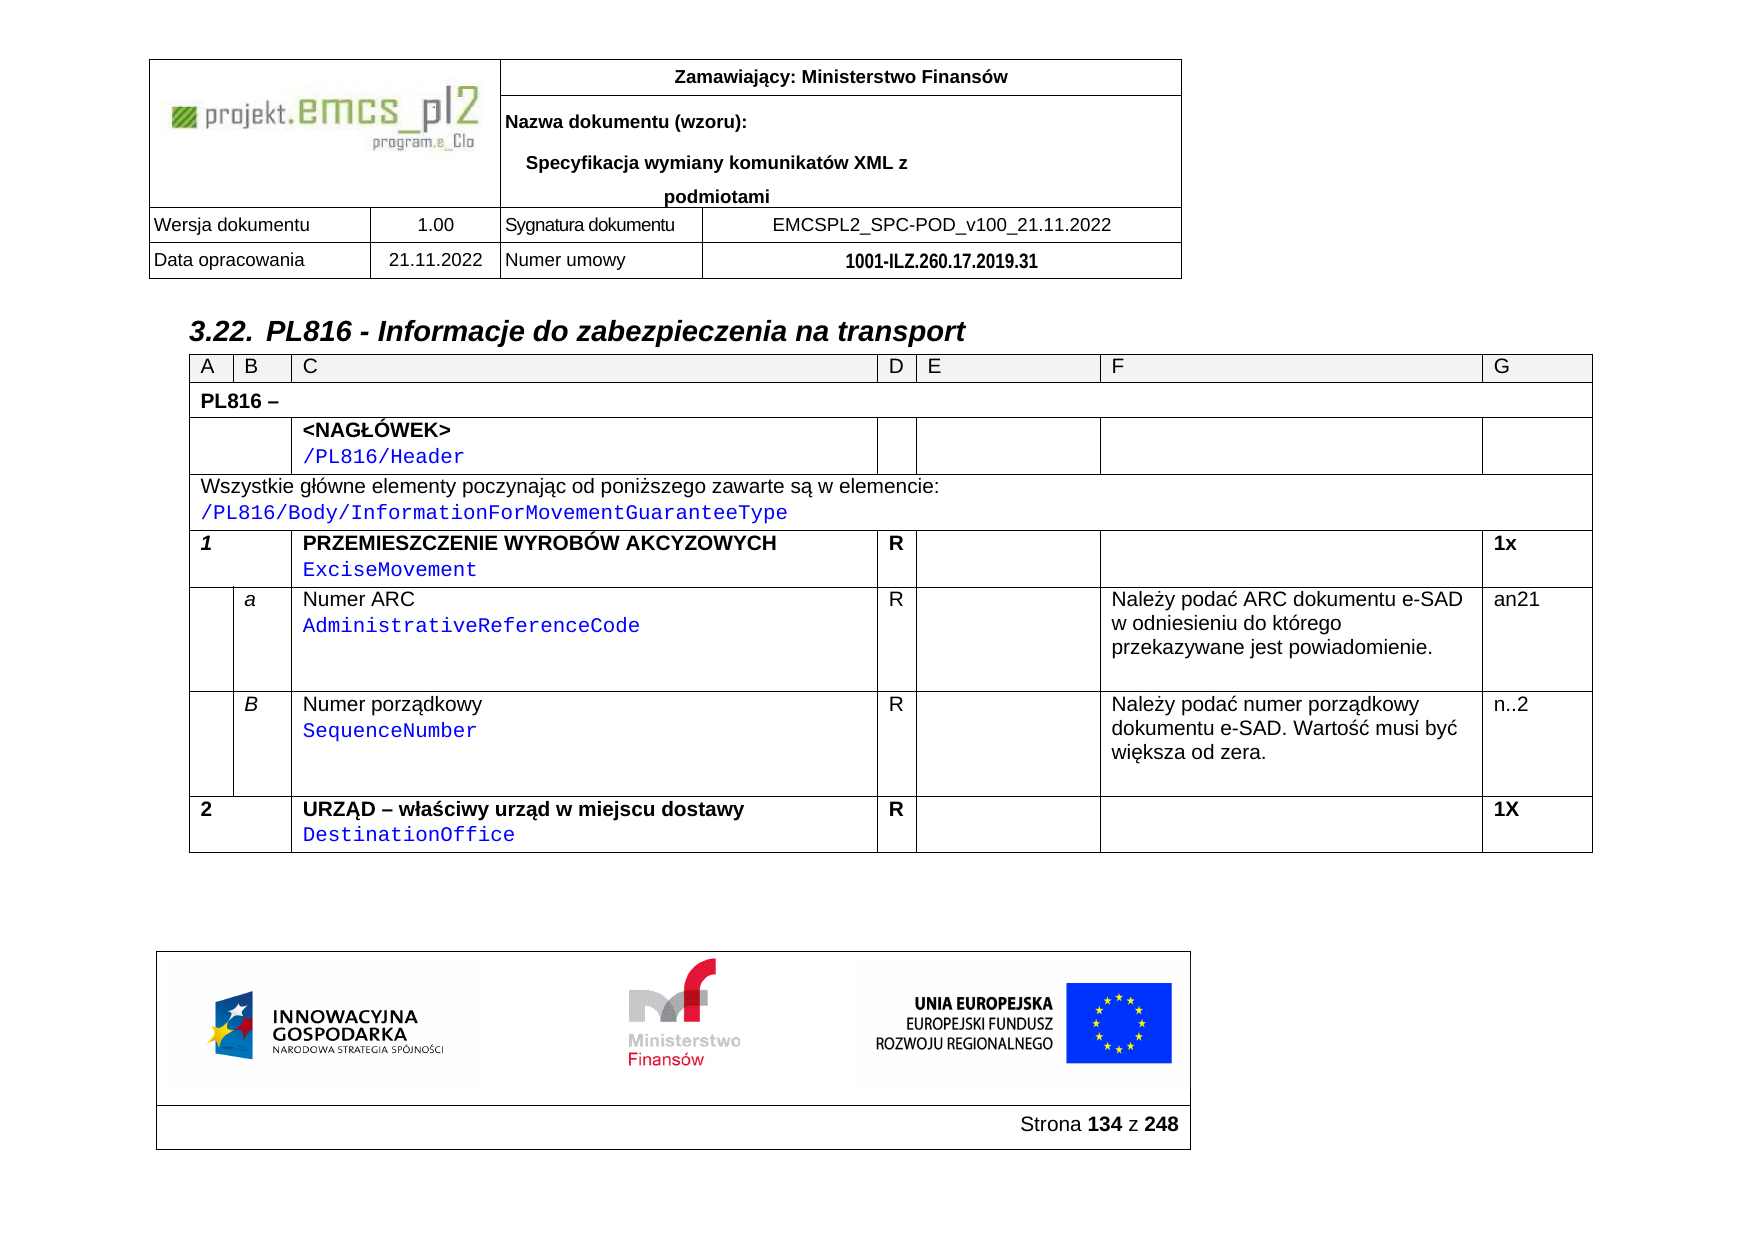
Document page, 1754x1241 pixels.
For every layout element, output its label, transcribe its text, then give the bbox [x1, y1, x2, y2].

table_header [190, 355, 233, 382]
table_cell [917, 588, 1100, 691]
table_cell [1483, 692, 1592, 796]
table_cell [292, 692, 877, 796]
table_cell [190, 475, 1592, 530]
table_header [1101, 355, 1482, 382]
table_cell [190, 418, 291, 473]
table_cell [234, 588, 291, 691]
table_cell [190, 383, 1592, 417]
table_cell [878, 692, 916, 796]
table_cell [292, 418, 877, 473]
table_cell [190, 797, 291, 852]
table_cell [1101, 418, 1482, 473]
picture [855, 957, 1191, 1089]
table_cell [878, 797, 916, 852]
text PL816 - Informacje do zabezpieczenia na transport [189, 314, 1600, 347]
picture [158, 71, 492, 162]
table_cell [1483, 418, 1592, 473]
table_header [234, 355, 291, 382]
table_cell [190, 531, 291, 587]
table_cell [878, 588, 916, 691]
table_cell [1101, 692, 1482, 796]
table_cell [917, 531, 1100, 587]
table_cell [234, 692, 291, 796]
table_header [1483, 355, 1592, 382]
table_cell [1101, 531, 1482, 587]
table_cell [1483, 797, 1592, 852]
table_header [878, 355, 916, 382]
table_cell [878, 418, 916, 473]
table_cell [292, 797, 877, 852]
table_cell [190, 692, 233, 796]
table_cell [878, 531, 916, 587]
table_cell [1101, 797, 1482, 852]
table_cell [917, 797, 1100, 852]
picture [629, 957, 740, 1093]
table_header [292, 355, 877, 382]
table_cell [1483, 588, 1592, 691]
picture [167, 957, 481, 1093]
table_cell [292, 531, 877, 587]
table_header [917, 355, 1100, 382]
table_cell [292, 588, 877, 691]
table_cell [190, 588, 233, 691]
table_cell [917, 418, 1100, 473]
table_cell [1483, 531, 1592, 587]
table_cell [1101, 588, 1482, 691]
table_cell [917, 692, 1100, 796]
